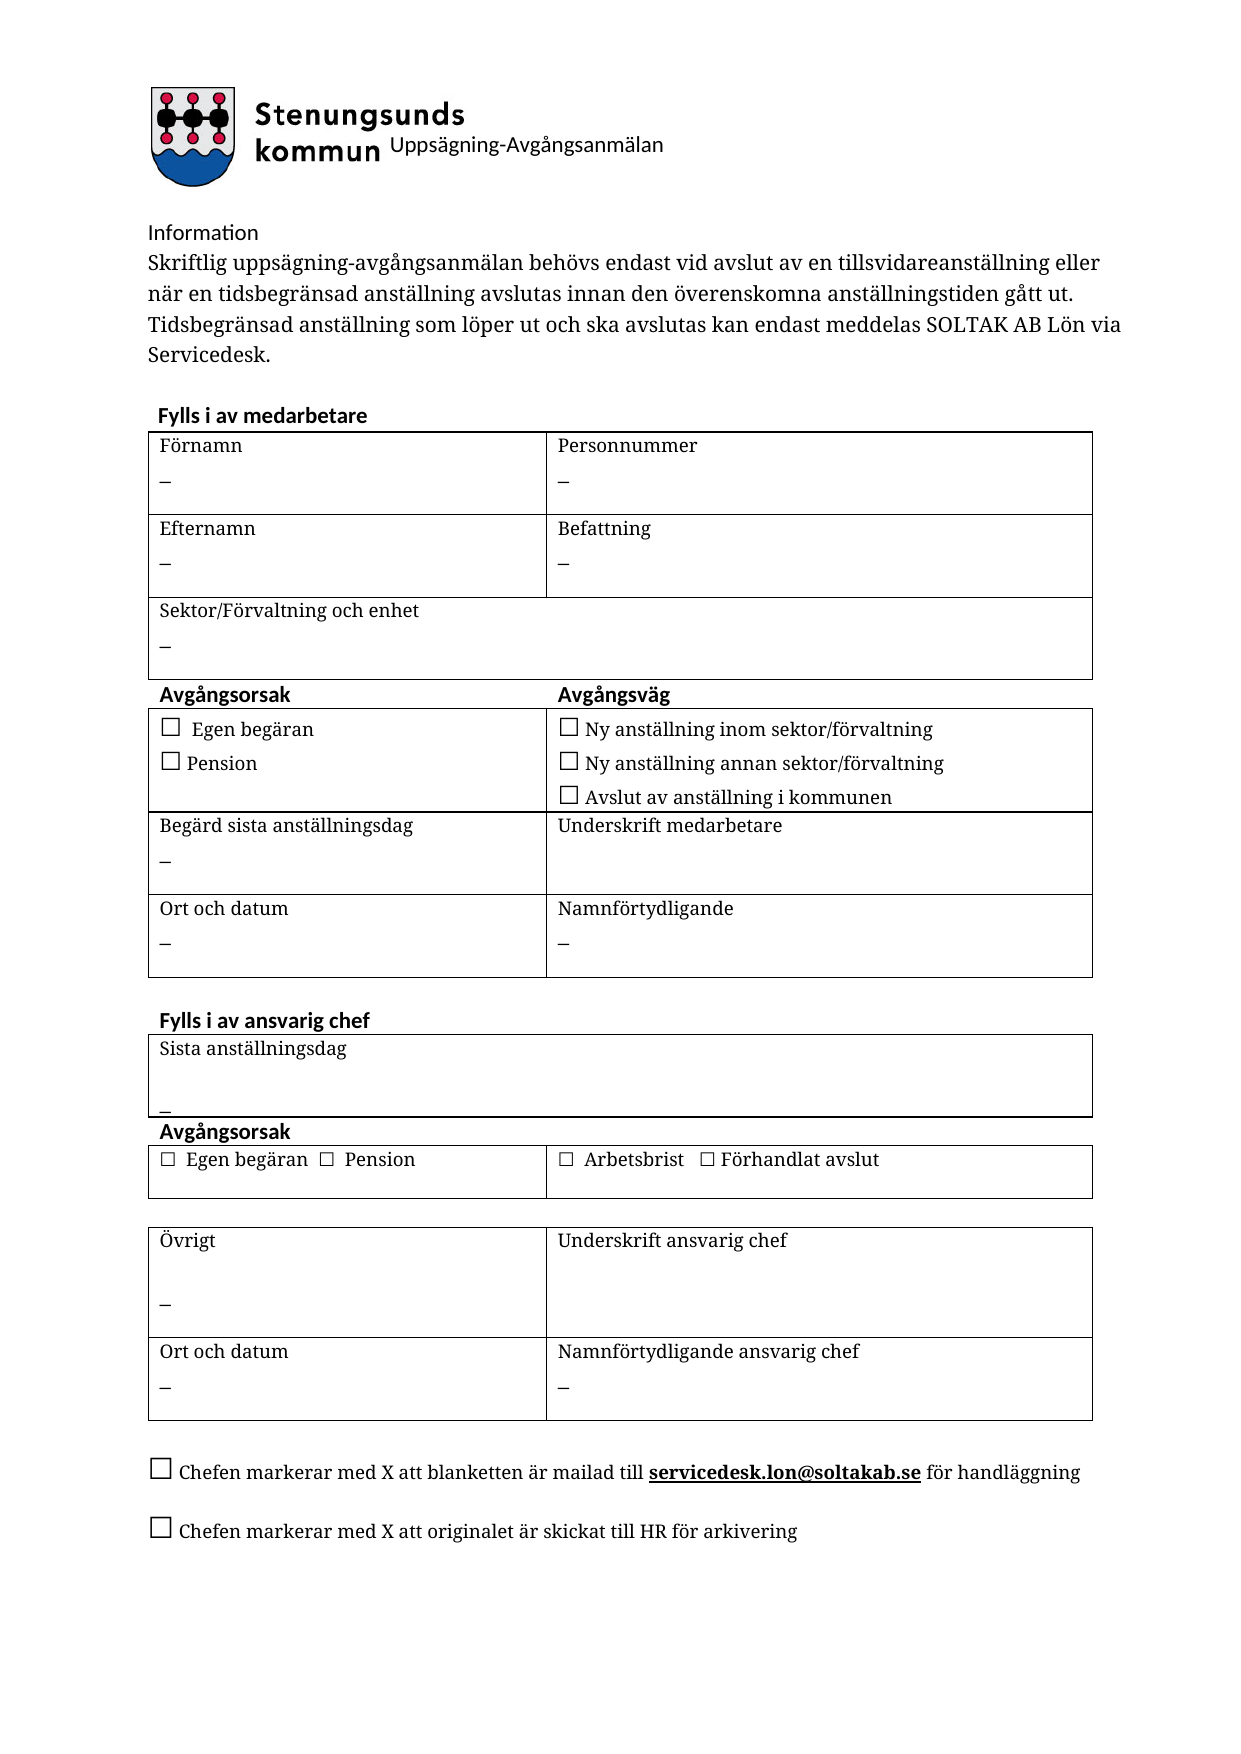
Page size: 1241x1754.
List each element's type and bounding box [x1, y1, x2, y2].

picture [105, 41, 507, 230]
